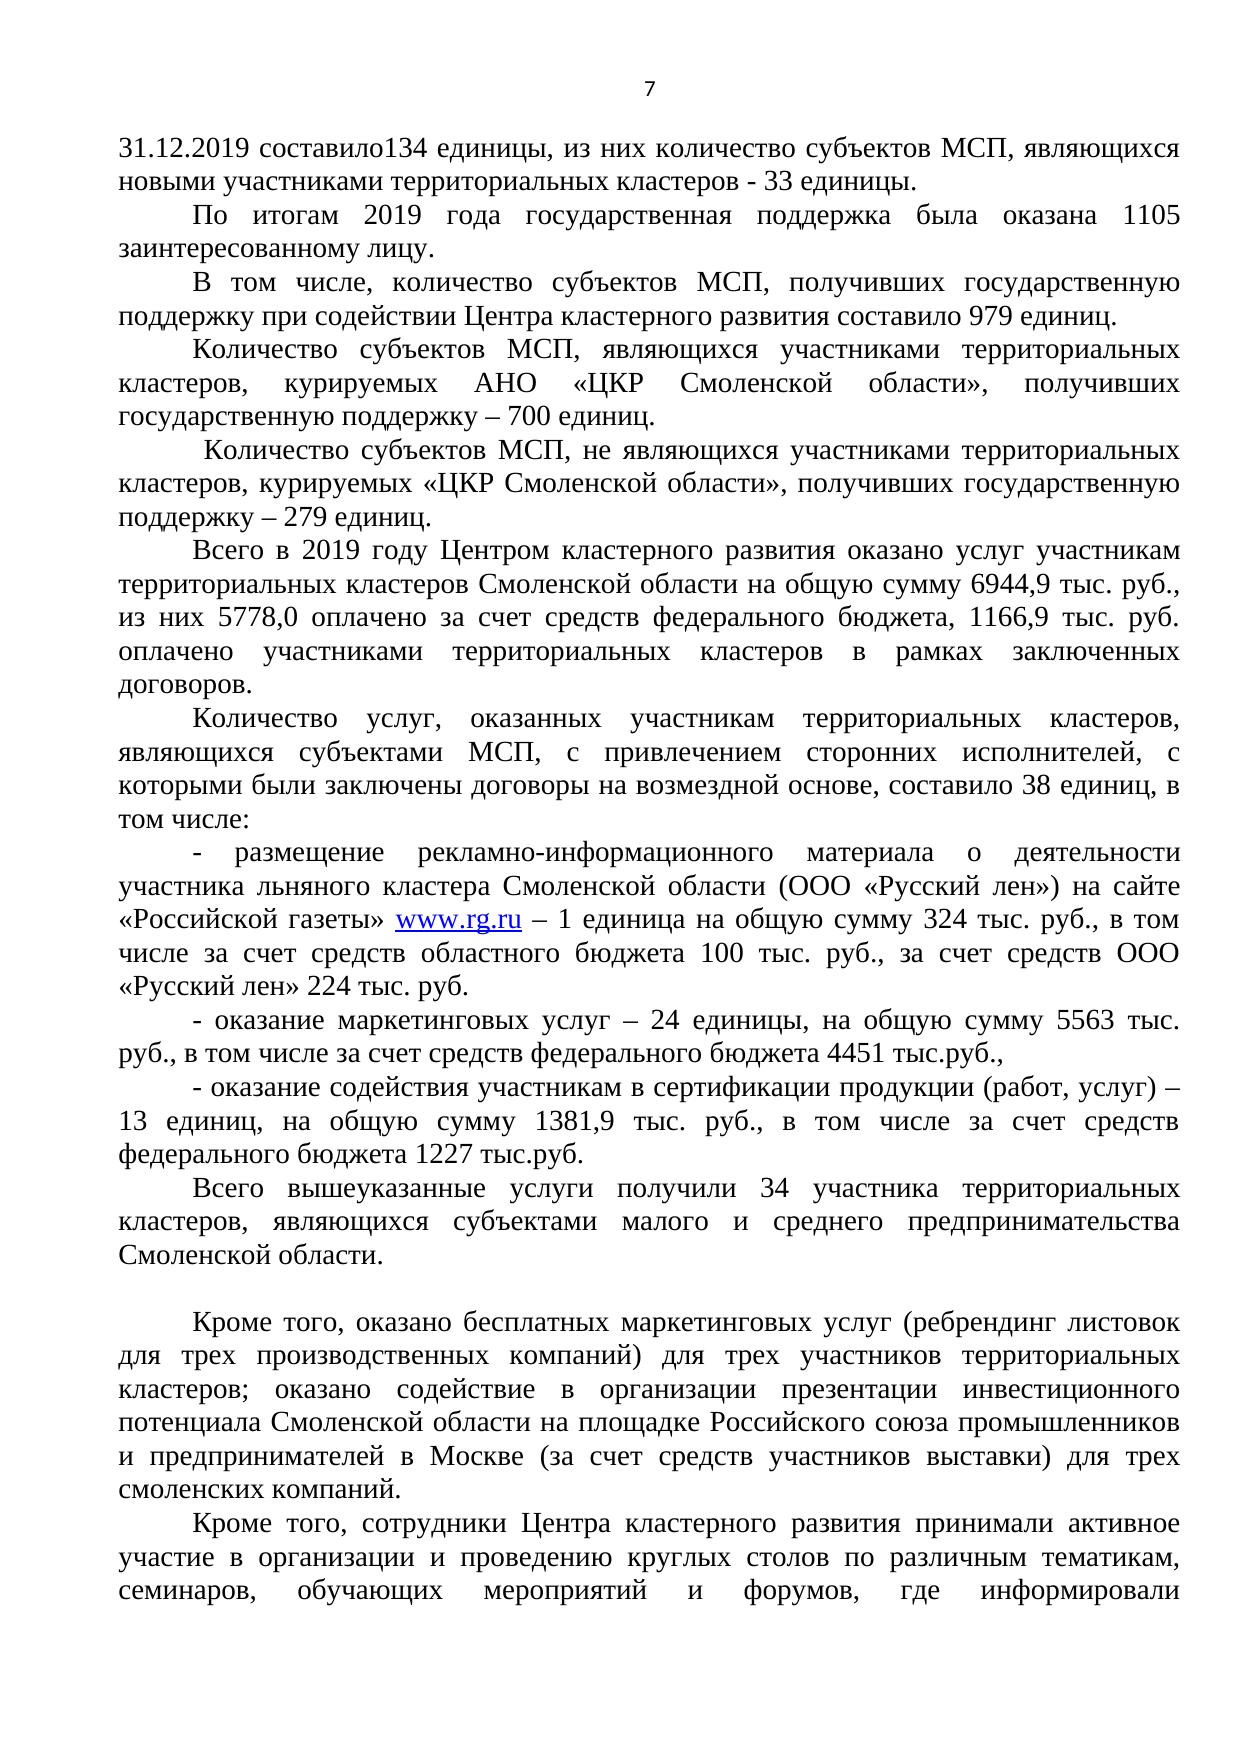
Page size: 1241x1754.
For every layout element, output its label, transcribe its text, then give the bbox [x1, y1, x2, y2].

text Кроме того, оказано бесплатных маркетинговых услуг (ребрендинг листовок для трех производственных компаний) для трех участников территориальных кластеров; оказано содействие в организации презентации инвестиционного потенциала Смоленской области на площадке Российского союза промышленников и предпринимателей в Москве (за счет средств участников выставки) для трех смоленских компаний. [118, 1304, 1181, 1505]
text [118, 1505, 1181, 1606]
text Всего в 2019 году Центром кластерного развития оказано услуг участникам территориальных кластеров Смоленской области на общую сумму 6944,9 тыс. руб., из них 5778,0 оплачено за счет средств федерального бюджета, 1166,9 тыс. руб. оплачено участниками территориальных кластеров в рамках заключенных договоров. [118, 532, 1181, 700]
text Всего вышеуказанные услуги получили 34 участника территориальных кластеров, являющихся субъектами малого и среднего предпринимательства Смоленской области. [118, 1170, 1181, 1270]
text Количество субъектов МСП, являющихся участниками территориальных кластеров, курируемых АНО «ЦКР Смоленской области», получивших государственную поддержку – 700 единиц. [118, 331, 1181, 432]
text По итогам 2019 года государственная поддержка была оказана 1105 заинтересованному лицу. [118, 197, 1181, 264]
text - размещение рекламно-информационного материала о деятельности участника льняного кластера Смоленской области (ООО «Русский лен») на сайте «Российской газеты» www.rg.ru – 1 единица на общую сумму 324 тыс. руб., в том числе за счет средств областного бюджета 100 тыс. руб., за счет средств ООО «Русский лен» 224 тыс. руб. [118, 834, 1181, 1002]
text В том числе, количество субъектов МСП, получивших государственную поддержку при содействии Центра кластерного развития составило 979 единиц. [118, 264, 1181, 331]
text Количество субъектов МСП, не являющихся участниками территориальных кластеров, курируемых «ЦКР Смоленской области», получивших государственную поддержку – 279 единиц. [118, 432, 1181, 532]
text Количество услуг, оказанных участникам территориальных кластеров, являющихся субъектами МСП, с привлечением сторонних исполнителей, с которыми были заключены договоры на возмездной основе, составило 38 единиц, в том числе: [118, 700, 1181, 834]
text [118, 130, 1181, 197]
text - оказание содействия участникам в сертификации продукции (работ, услуг) – 13 единиц, на общую сумму 1381,9 тыс. руб., в том числе за счет средств федерального бюджета 1227 тыс.руб. [118, 1069, 1181, 1170]
text - оказание маркетинговых услуг – 24 единицы, на общую сумму 5563 тыс. руб., в том числе за счет средств федерального бюджета 4451 тыс.руб., [118, 1002, 1181, 1069]
